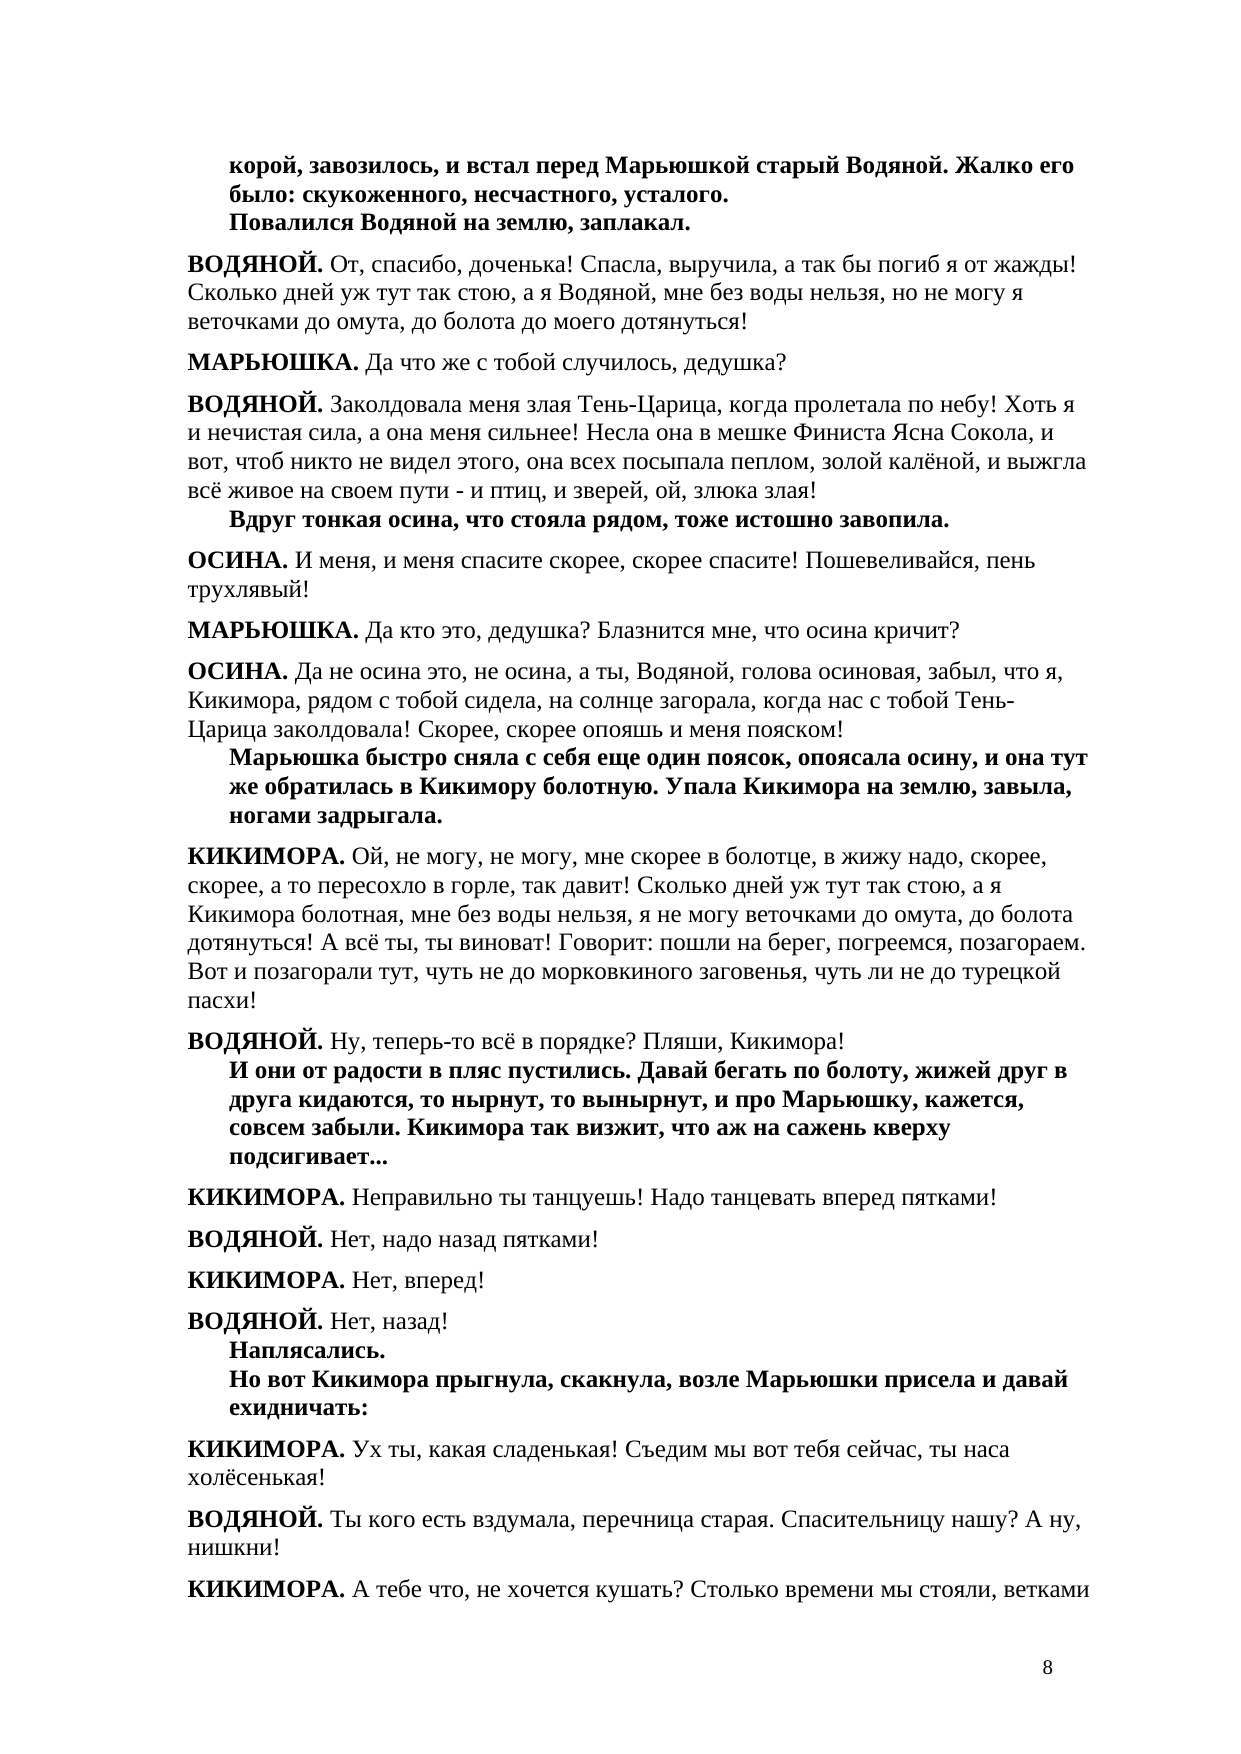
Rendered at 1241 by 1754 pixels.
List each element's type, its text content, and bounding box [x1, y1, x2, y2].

text Вдруг тонкая осина, что стояла рядом, тоже истошно завопила. [229, 504, 1091, 532]
text КИКИМОРА. Ух ты, какая сладенькая! Съедим мы вот тебя сейчас, ты наса холёсенькая! [187, 1434, 1091, 1491]
text ВОДЯНОЙ. От, спасибо, доченька! Спасла, выручила, а так бы погиб я от жажды! Сколько дней уж тут так стою, а я Водяной, мне без воды нельзя, но не могу я веточками до омута, до болота до моего дотянуться! [187, 249, 1091, 335]
text Марьюшка быстро сняла с себя еще один поясок, опоясала осину, и она тут же обратилась в Кикимору болотную. Упала Кикимора на землю, завыла, ногами задрыгала. [229, 742, 1091, 829]
text КИКИМОРА. Нет, вперед! [187, 1265, 1091, 1294]
text Повалился Водяной на землю, заплакал. [229, 207, 1091, 236]
text ВОДЯНОЙ. Нет, назад! [187, 1306, 1091, 1335]
text ОСИНА. И меня, и меня спасите скорее, скорее спасите! Пошевеливайся, пень трухлявый! [187, 545, 1091, 602]
text ВОДЯНОЙ. Ну, теперь-то всё в порядке? Пляши, Кикимора! [187, 1026, 1091, 1055]
text Наплясались. [229, 1335, 1091, 1364]
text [229, 150, 1091, 207]
text МАРЬЮШКА. Да что же с тобой случилось, дедушка? [187, 347, 1091, 376]
text ОСИНА. Да не осина это, не осина, а ты, Водяной, голова осиновая, забыл, что я, Кикимора, рядом с тобой сидела, на солнце загорала, когда нас с тобой Тень-Царица заколдовала! Скорее, скорее опояшь и меня пояском! [187, 656, 1091, 742]
text ВОДЯНОЙ. Заколдовала меня злая Тень-Царица, когда пролетала по небу! Хоть я и нечистая сила, а она меня сильнее! Несла она в мешке Финиста Ясна Сокола, и вот, чтоб никто не видел этого, она всех посыпала пеплом, золой калёной, и выжгла всё живое на своем пути - и птиц, и зверей, ой, злюка злая! [187, 389, 1091, 504]
text КИКИМОРА. Неправильно ты танцуешь! Надо танцевать вперед пятками! [187, 1182, 1091, 1211]
text ВОДЯНОЙ. Нет, надо назад пятками! [187, 1224, 1091, 1252]
text МАРЬЮШКА. Да кто это, дедушка? Блазнится мне, что осина кричит? [187, 615, 1091, 644]
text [187, 1574, 1091, 1602]
text Но вот Кикимора прыгнула, скакнула, возле Марьюшки присела и давай ехидничать: [229, 1364, 1091, 1421]
text ВОДЯНОЙ. Ты кого есть вздумала, перечница старая. Спасительницу нашу? А ну, нишкни! [187, 1504, 1091, 1561]
text И они от радости в пляс пустились. Давай бегать по болоту, жижей друг в друга кидаются, то нырнут, то вынырнут, и про Марьюшку, кажется, совсем забыли. Кикимора так визжит, что аж на сажень кверху подсигивает... [229, 1055, 1091, 1170]
text КИКИМОРА. Ой, не могу, не могу, мне скорее в болотце, в жижу надо, скорее, скорее, а то пересохло в горле, так давит! Сколько дней уж тут так стою, а я Кикимора болотная, мне без воды нельзя, я не могу веточками до омута, до болота дотянуться! А всё ты, ты виноват! Говорит: пошли на берег, погреемся, позагораем. Вот и позагорали тут, чуть не до морковкиного заговенья, чуть ли не до турецкой пасхи! [187, 841, 1091, 1014]
